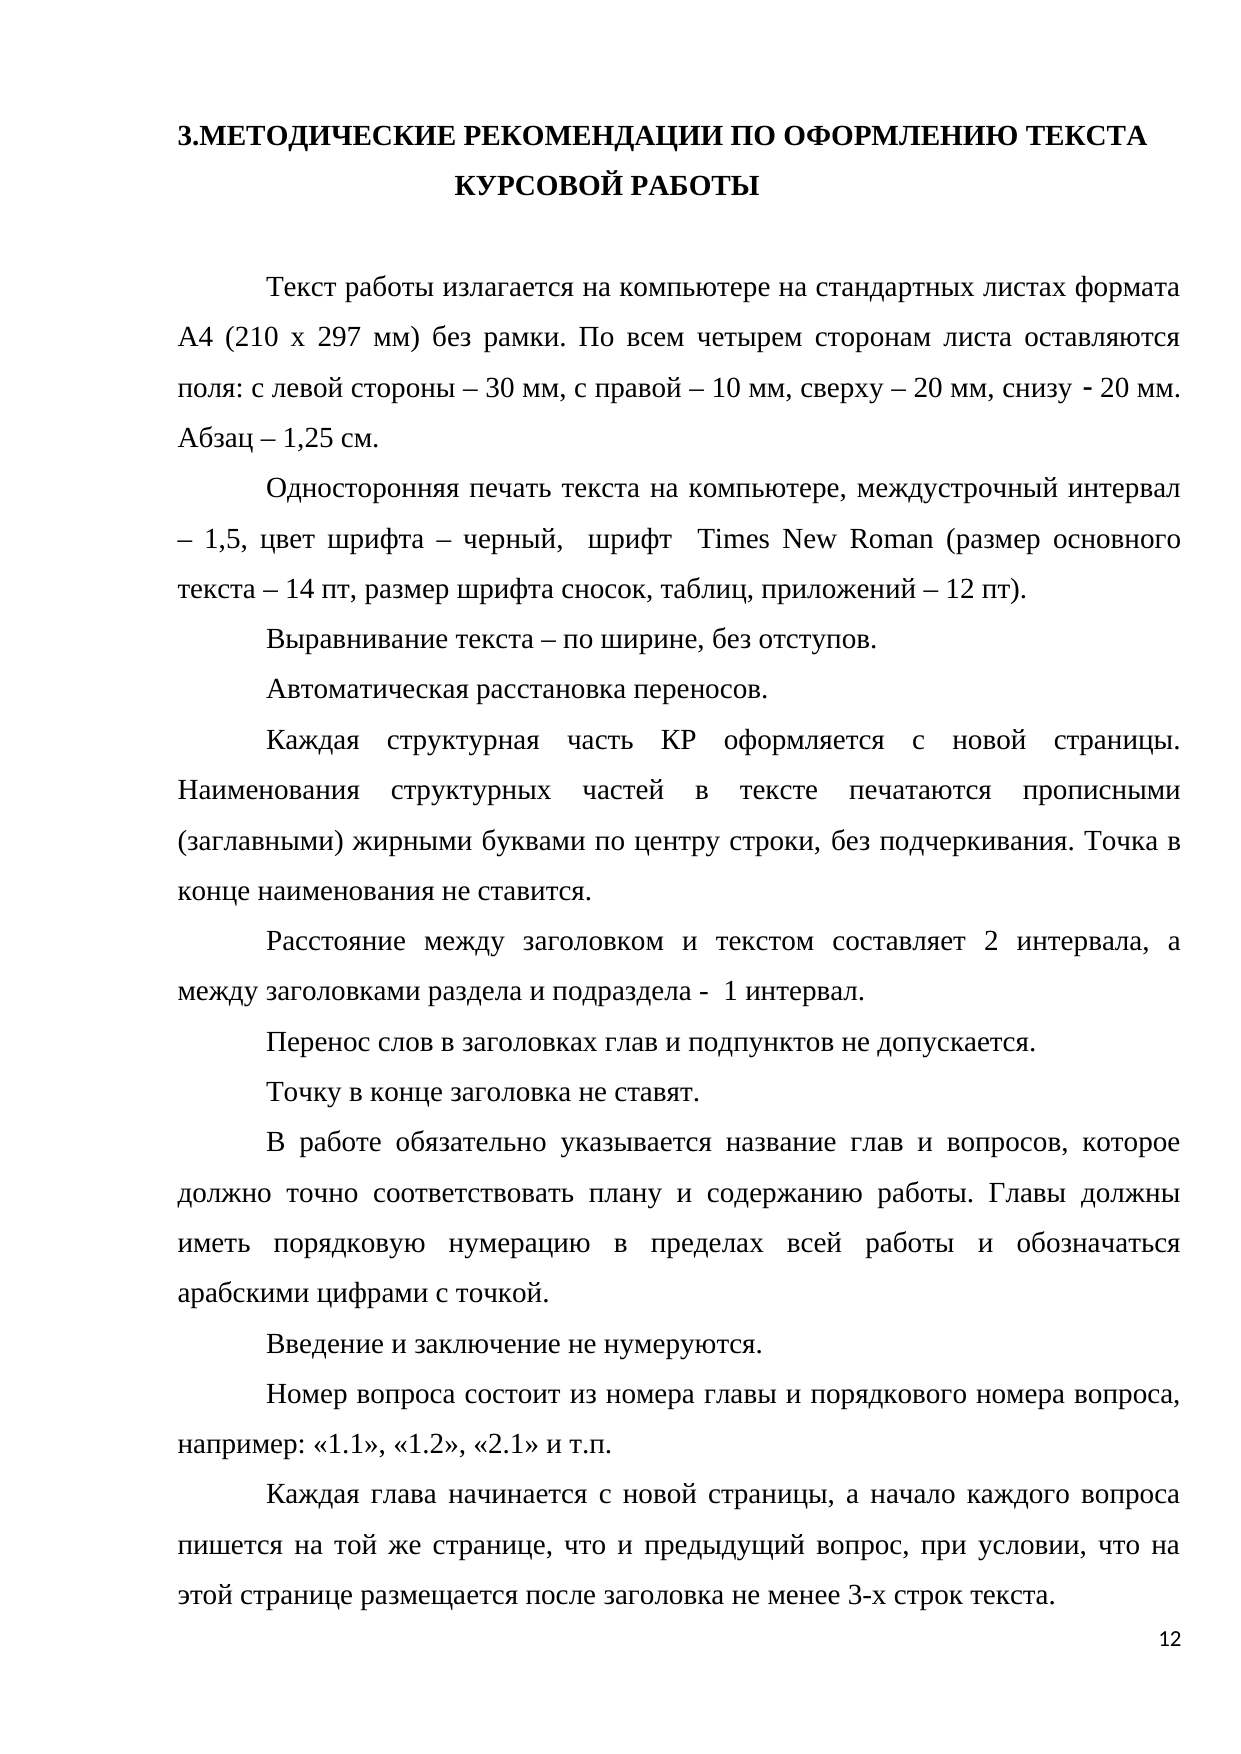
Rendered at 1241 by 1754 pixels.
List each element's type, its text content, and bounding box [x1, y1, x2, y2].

text Номер вопроса состоит из номера главы и порядкового номера вопроса, например: «1.1», «1.2», «2.1» и т.п. [177, 1376, 1181, 1460]
text Введение и заключение не нумеруются. [177, 1326, 1181, 1359]
text В работе обязательно указывается название глав и вопросов, которое должно точно соответствовать плану и содержанию работы. Главы должны иметь порядковую нумерацию в пределах всей работы и обозначаться арабскими цифрами с точкой. [177, 1124, 1181, 1309]
text Каждая структурная часть КР оформляется с новой страницы. Наименования структурных частей в тексте печатаются прописными (заглавными) жирными буквами по центру строки, без подчеркивания. Точка в конце наименования не ставится. [177, 722, 1181, 906]
text Текст работы излагается на компьютере на стандартных листах формата А4 (210 х 297 мм) без рамки. По всем четырем сторонам листа оставляются поля: с левой стороны – 30 мм, с правой – 10 мм, сверху – 20 мм, снизу 20 мм. Абзац – 1,25 см. [177, 269, 1181, 454]
text Автоматическая расстановка переносов. [177, 672, 1181, 705]
text Расстояние между заголовком и текстом составляет 2 интервала, а между заголовками раздела и подраздела - 1 интервал. [177, 923, 1181, 1007]
text 3.МЕТОДИЧЕСКИЕ РЕКОМЕНДАЦИИ ПО ОФОРМЛЕНИЮ ТЕКСТА [177, 118, 1181, 152]
text Выравнивание текста – по ширине, без отступов. [177, 621, 1181, 655]
text Односторонняя печать текста на компьютере, междустрочный интервал – 1,5, цвет шрифта – черный, шрифт Times New Roman (размер основного текста – 14 пт, размер шрифта сносок, таблиц, приложений – 12 пт). [177, 470, 1181, 604]
text Перенос слов в заголовках глав и подпунктов не допускается. [177, 1024, 1181, 1057]
text Точку в конце заголовка не ставят. [177, 1074, 1181, 1108]
text КУРСОВОЙ РАБОТЫ [177, 168, 1181, 202]
text Каждая глава начинается с новой страницы, а начало каждого вопроса пишется на той же странице, что и предыдущий вопрос, при условии, что на этой странице размещается после заголовка не менее 3-х строк текста. [177, 1477, 1181, 1611]
